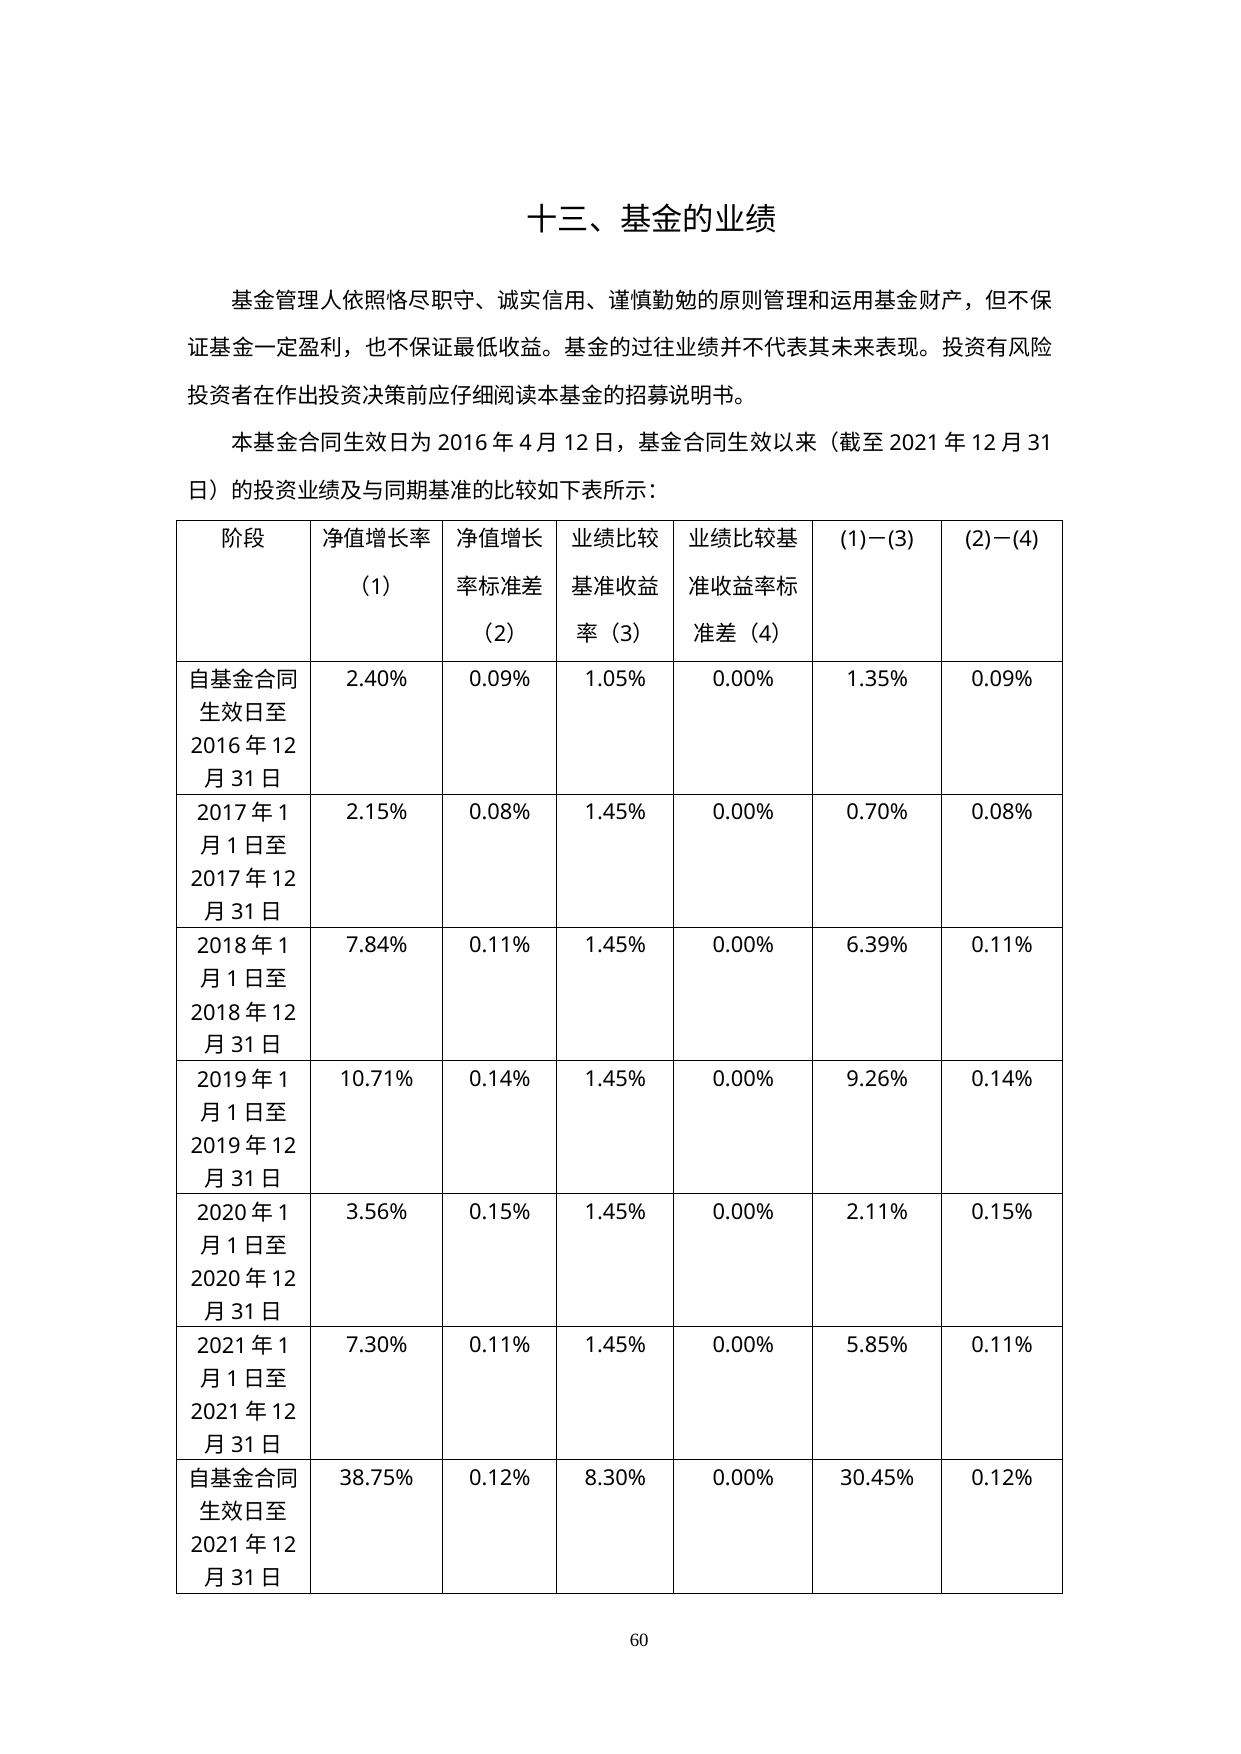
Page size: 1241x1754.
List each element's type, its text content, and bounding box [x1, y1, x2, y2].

text 本基金合同生效日为2016年4月12日，基金合同生效以来（截至2021年12月31日）的投资业绩及与同期基准的比较如下表所示： [187, 425, 1053, 504]
table_cell 1.05% [557, 662, 673, 794]
table_cell 自基金合同生效日至2021年12月31日 [177, 1460, 310, 1592]
table_cell 0.70% [813, 795, 941, 927]
table_cell 0.00% [674, 1061, 812, 1193]
table_cell 0.15% [443, 1194, 556, 1326]
table_cell 1.45% [557, 1194, 673, 1326]
table_cell 38.75% [311, 1460, 442, 1592]
table_cell 10.71% [311, 1061, 442, 1193]
table_cell 0.12% [443, 1460, 556, 1592]
table_cell 1.45% [557, 1327, 673, 1459]
table_cell 0.12% [942, 1460, 1062, 1592]
table_cell 1.45% [557, 928, 673, 1060]
table_cell 0.11% [942, 1327, 1062, 1459]
table_cell 7.84% [311, 928, 442, 1060]
table_header 净值增长率（1） [311, 521, 442, 661]
table_cell 0.09% [942, 662, 1062, 794]
table_cell 1.35% [813, 662, 941, 794]
table_cell 0.09% [443, 662, 556, 794]
table_cell 7.30% [311, 1327, 442, 1459]
table_header 业绩比较基准收益率标准差（4） [674, 521, 812, 661]
text 基金管理人依照恪尽职守、诚实信用、谨慎勤勉的原则管理和运用基金财产，但不保证基金一定盈利，也不保证最低收益。基金的过往业绩并不代表其未来表现。投资有风险，投资者在作出投资决策前应仔细阅读本基金的招募说明书。 [187, 283, 1053, 409]
table_cell 0.00% [674, 1327, 812, 1459]
table_cell 2019年1月1日至2019年12月31日 [177, 1061, 310, 1193]
table_cell 0.00% [674, 928, 812, 1060]
table_cell 1.45% [557, 1061, 673, 1193]
table_cell 0.15% [942, 1194, 1062, 1326]
table_header 净值增长率标准差（2） [443, 521, 556, 661]
table_cell 2017年1月1日至2017年12月31日 [177, 795, 310, 927]
table_cell 2.11% [813, 1194, 941, 1326]
subtitle 十三、基金的业绩 [187, 183, 1053, 249]
table_cell 0.08% [942, 795, 1062, 927]
table_cell 0.14% [942, 1061, 1062, 1193]
table_cell 8.30% [557, 1460, 673, 1592]
table_cell 0.14% [443, 1061, 556, 1193]
table_cell 0.11% [443, 928, 556, 1060]
table_cell 0.00% [674, 795, 812, 927]
table_cell 6.39% [813, 928, 941, 1060]
table_cell 2018年1月1日至2018年12月31日 [177, 928, 310, 1060]
table_cell 5.85% [813, 1327, 941, 1459]
table_cell 9.26% [813, 1061, 941, 1193]
table_cell 0.08% [443, 795, 556, 927]
table_cell 0.00% [674, 1460, 812, 1592]
table_cell 0.11% [443, 1327, 556, 1459]
table_header 阶段 [177, 521, 310, 661]
table_cell 2021年1月1日至2021年12月31日 [177, 1327, 310, 1459]
table_cell 30.45% [813, 1460, 941, 1592]
table_header (2)－(4) [942, 521, 1062, 661]
table_cell 1.45% [557, 795, 673, 927]
table_cell 0.00% [674, 1194, 812, 1326]
table_cell 2020年1月1日至2020年12月31日 [177, 1194, 310, 1326]
table_cell 2.15% [311, 795, 442, 927]
table_cell 自基金合同生效日至2016年12月31日 [177, 662, 310, 794]
table_header 业绩比较基准收益率（3） [557, 521, 673, 661]
table_cell 2.40% [311, 662, 442, 794]
table_header (1)－(3) [813, 521, 941, 661]
table_cell 0.00% [674, 662, 812, 794]
table_cell 0.11% [942, 928, 1062, 1060]
table_cell 3.56% [311, 1194, 442, 1326]
